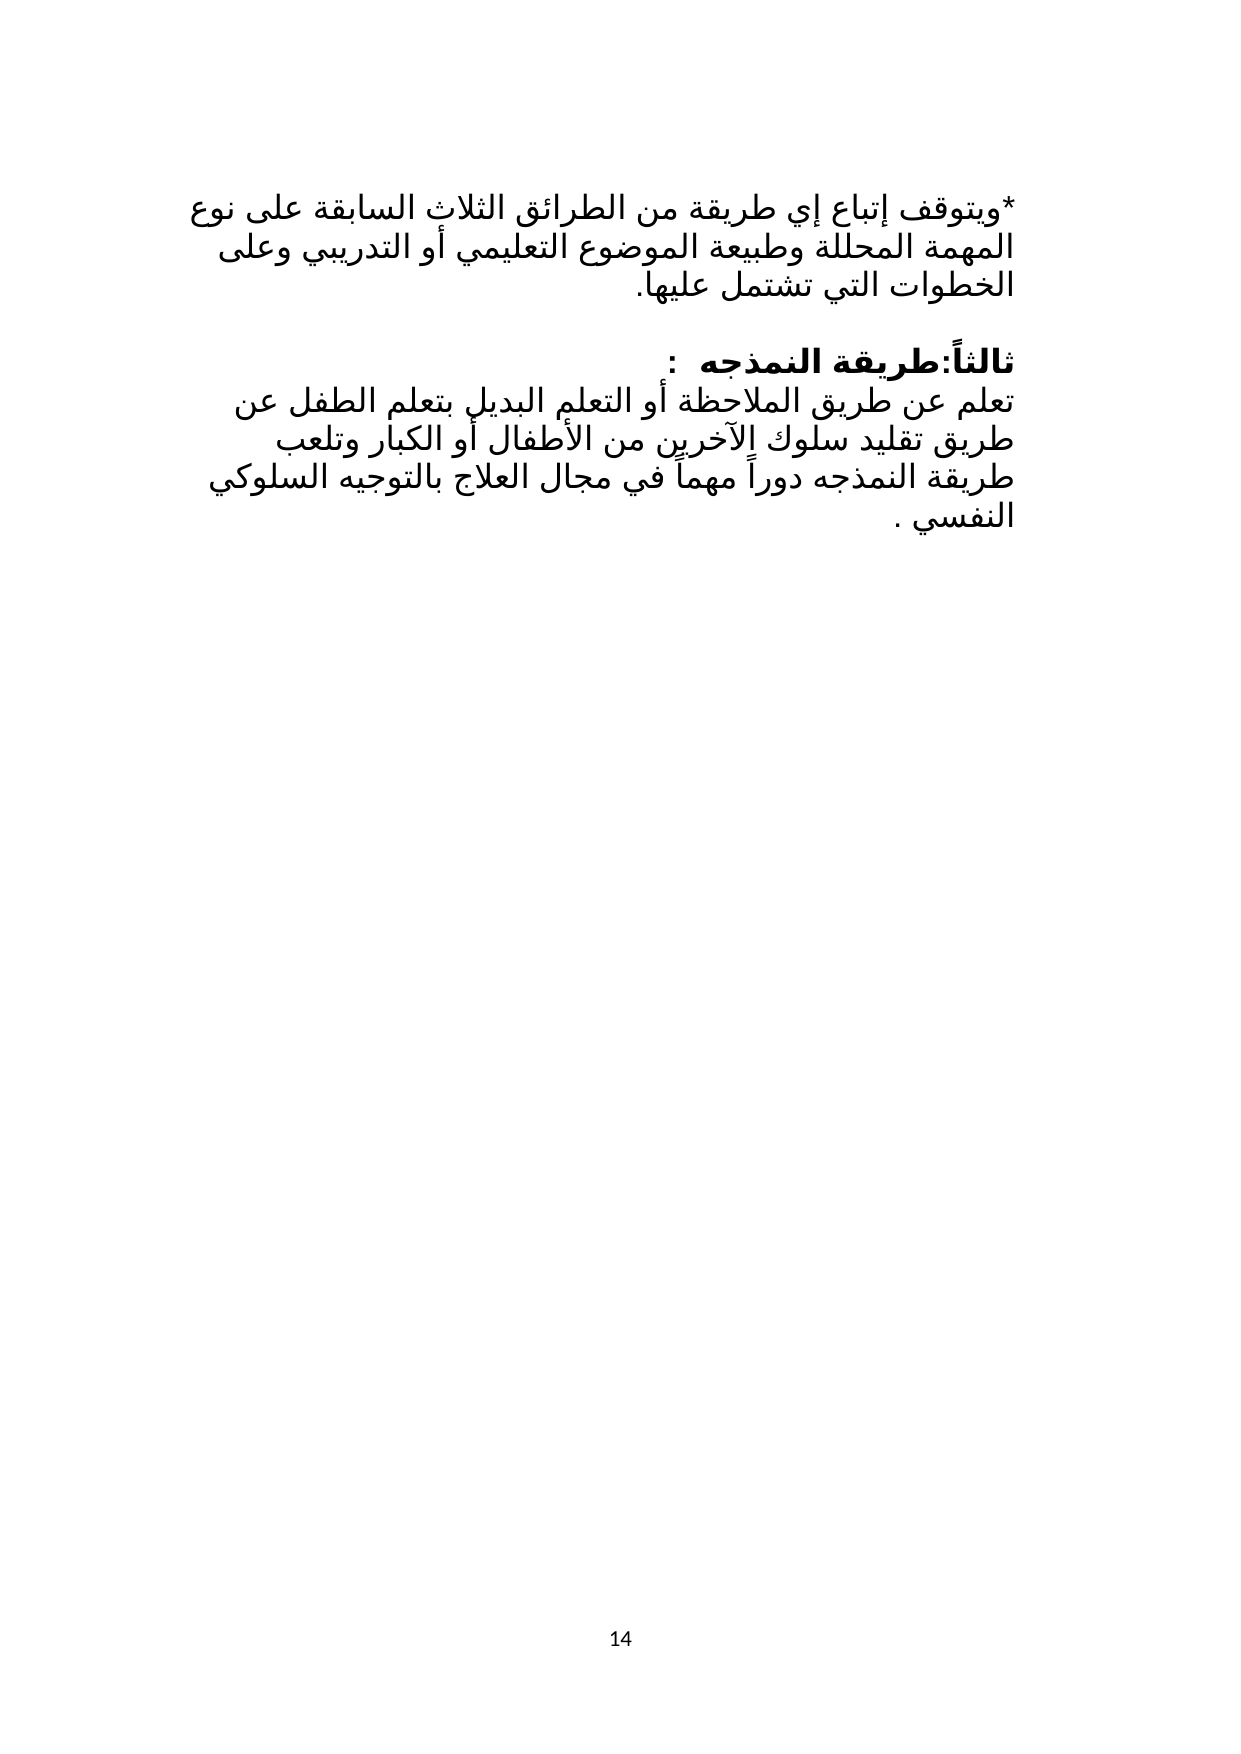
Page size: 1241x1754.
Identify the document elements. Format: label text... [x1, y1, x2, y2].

text ثالثاً:طريقة النمذجه : تعلم عن طريق الملاحظة أو التعلم البديل بتعلم الطفل عن طريق تقليد سلوك الآخرين من الأطفال أو الكبار وتلعب طريقة النمذجه دوراً مهماً في مجال العلاج بالتوجيه السلوكي النفسي . [187, 304, 1015, 534]
text *ويتوقف إتباع إي طريقة من الطرائق الثلاث السابقة على نوع المهمة المحللة وطبيعة الموضوع التعليمي أو التدريبي وعلى الخطوات التي تشتمل عليها. [187, 150, 1015, 304]
